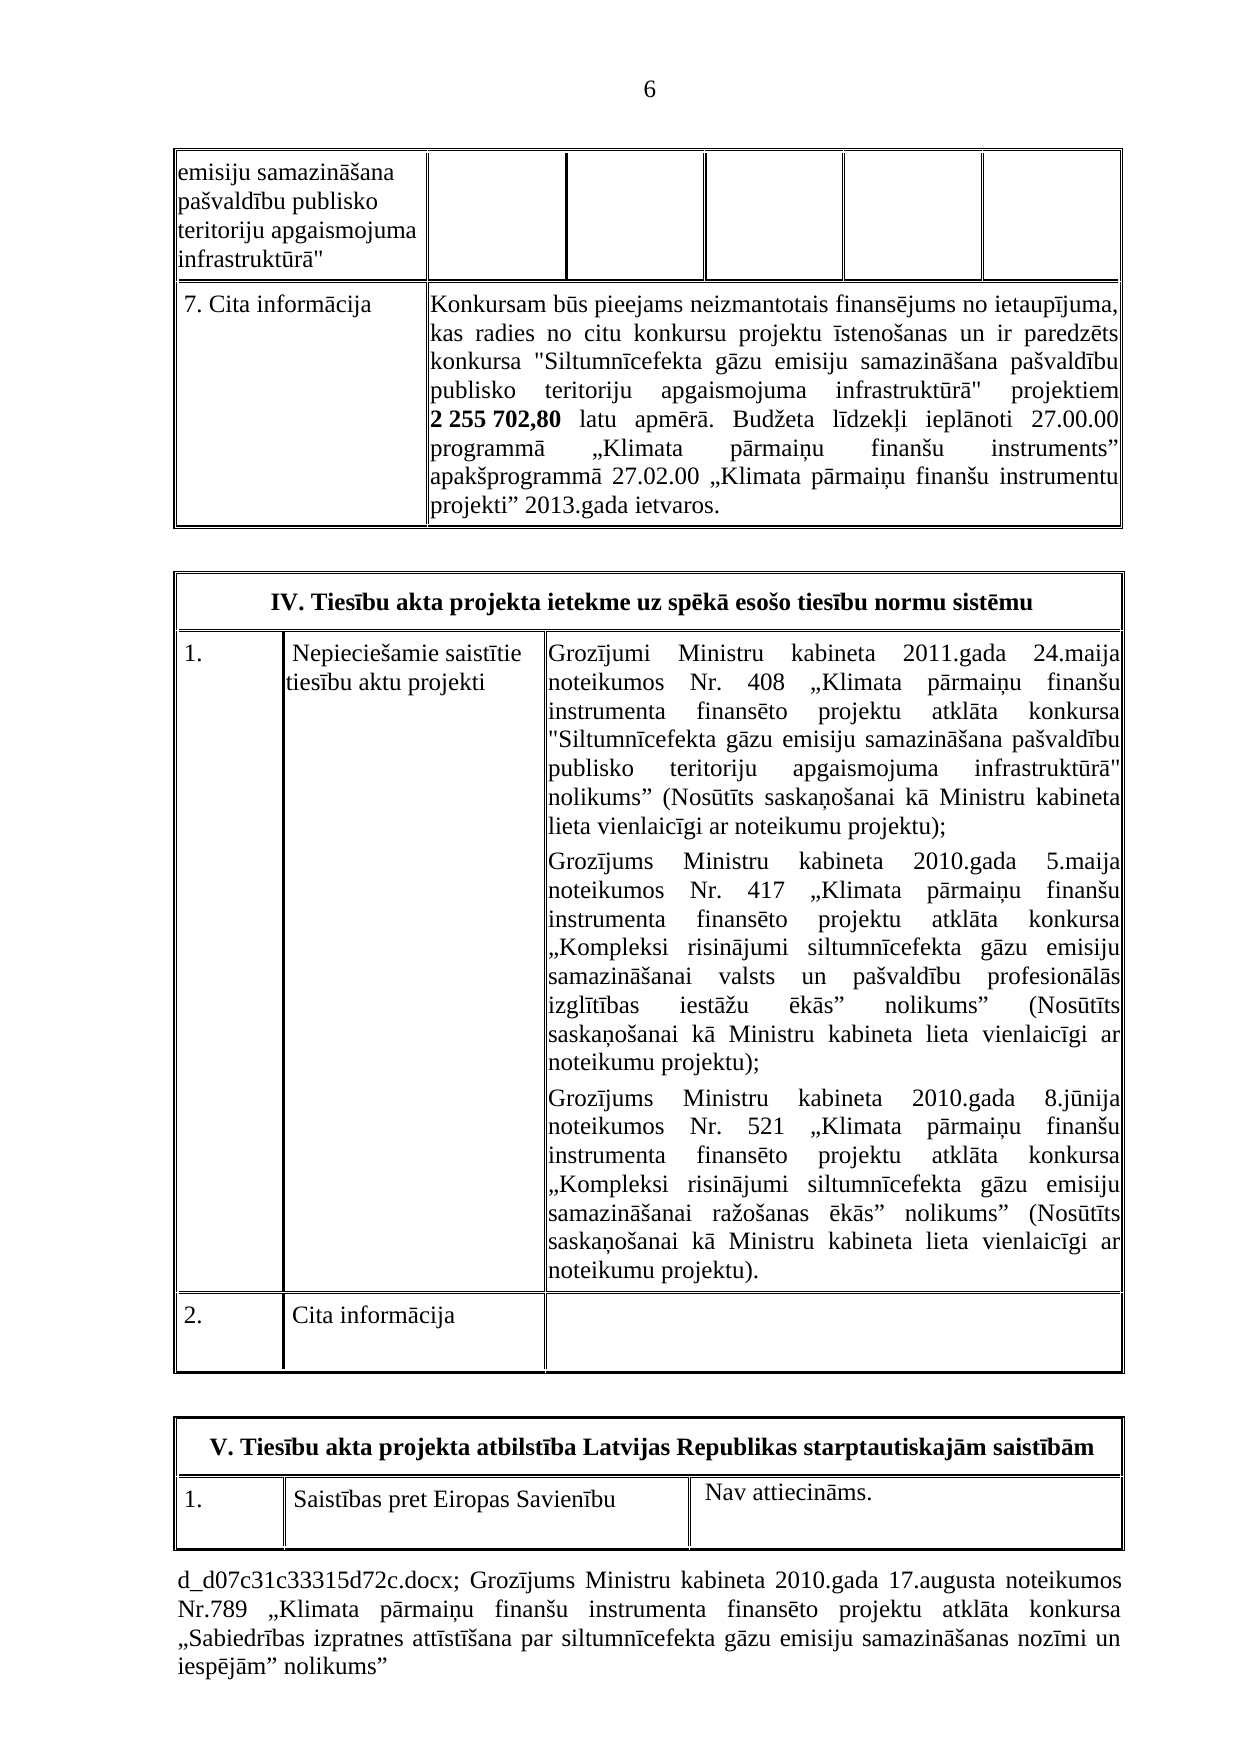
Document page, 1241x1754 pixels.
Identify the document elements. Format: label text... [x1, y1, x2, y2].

table_cell [428, 151, 566, 279]
table_cell Grozījumi Ministru kabineta 2011.gada 24.maija noteikumos Nr. 408 „Klimata pārmaiņu finanšu instrumenta finansēto projektu atklāta konkursa "Siltumnīcefekta gāzu emisiju samazināšana pašvaldību publisko teritoriju apgaismojuma infrastruktūrā" nolikums” (Nosūtīts saskaņošanai kā Ministru kabineta lieta vienlaicīgi ar noteikumu projektu); Grozījums Ministru kabineta 2010.gada 5.maija noteikumos Nr. 417 „Klimata pārmaiņu finanšu instrumenta finansēto projektu atklāta konkursa „Kompleksi risinājumi siltumnīcefekta gāzu emisiju samazināšanai valsts un pašvaldību profesionālās izglītības iestāžu ēkās” nolikums” (Nosūtīts saskaņošanai kā Ministru kabineta lieta vienlaicīgi ar noteikumu projektu); Grozījums Ministru kabineta 2010.gada 8.jūnija noteikumos Nr. 521 „Klimata pārmaiņu finanšu instrumenta finansēto projektu atklāta konkursa „Kompleksi risinājumi siltumnīcefekta gāzu emisiju samazināšanai ražošanas ēkās” ” (Nosūtīts saskaņošanai kā Ministru kabineta lieta vienlaicīgi ar noteikumu projektu). [547, 629, 1122, 1291]
table_cell [546, 1291, 1123, 1371]
table_cell 1. [177, 629, 282, 1291]
table_cell Nepieciešamie saistītie tiesību aktu projekti [285, 632, 544, 1291]
table_header V. Tiesību akta projekta atbilstība Latvijas Republikas starptautiskajām saistībām [177, 1419, 1121, 1474]
table_cell Nav attiecināms. [690, 1474, 1122, 1548]
table_cell 1. [177, 1474, 284, 1548]
table_cell 2. [175, 1291, 283, 1371]
table_cell [566, 149, 705, 279]
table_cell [177, 151, 427, 279]
table_cell [983, 151, 1120, 279]
table_cell [844, 151, 982, 279]
table_cell [705, 151, 844, 279]
table_cell 7. Cita informācija [177, 279, 427, 525]
table_cell Cita informācija [283, 1294, 546, 1371]
table_cell Konkursam būs pieejams neizmantotais finansējums no ietaupījuma, kas radies no citu konkursu projektu īstenošanas un ir paredzēts konkursa "Siltumnīcefekta gāzu emisiju samazināšana pašvaldību publisko teritoriju apgaismojuma infrastruktūrā" projektiem 2 255 702,80 latu apmērā. Budžeta līdzekļi ieplānoti 27.00.00 programmā „Klimata pārmaiņu finanšu instruments” apakšprogrammā 27.02.00 „Klimata pārmaiņu finanšu instrumentu projekti” 2013.gada ietvaros. [428, 279, 1120, 525]
table_header IV. Tiesību akta projekta ietekme uz spēkā esošo tiesību normu sistēmu [177, 574, 1121, 628]
table_cell Saistības pret Eiropas Savienību [285, 1478, 690, 1548]
